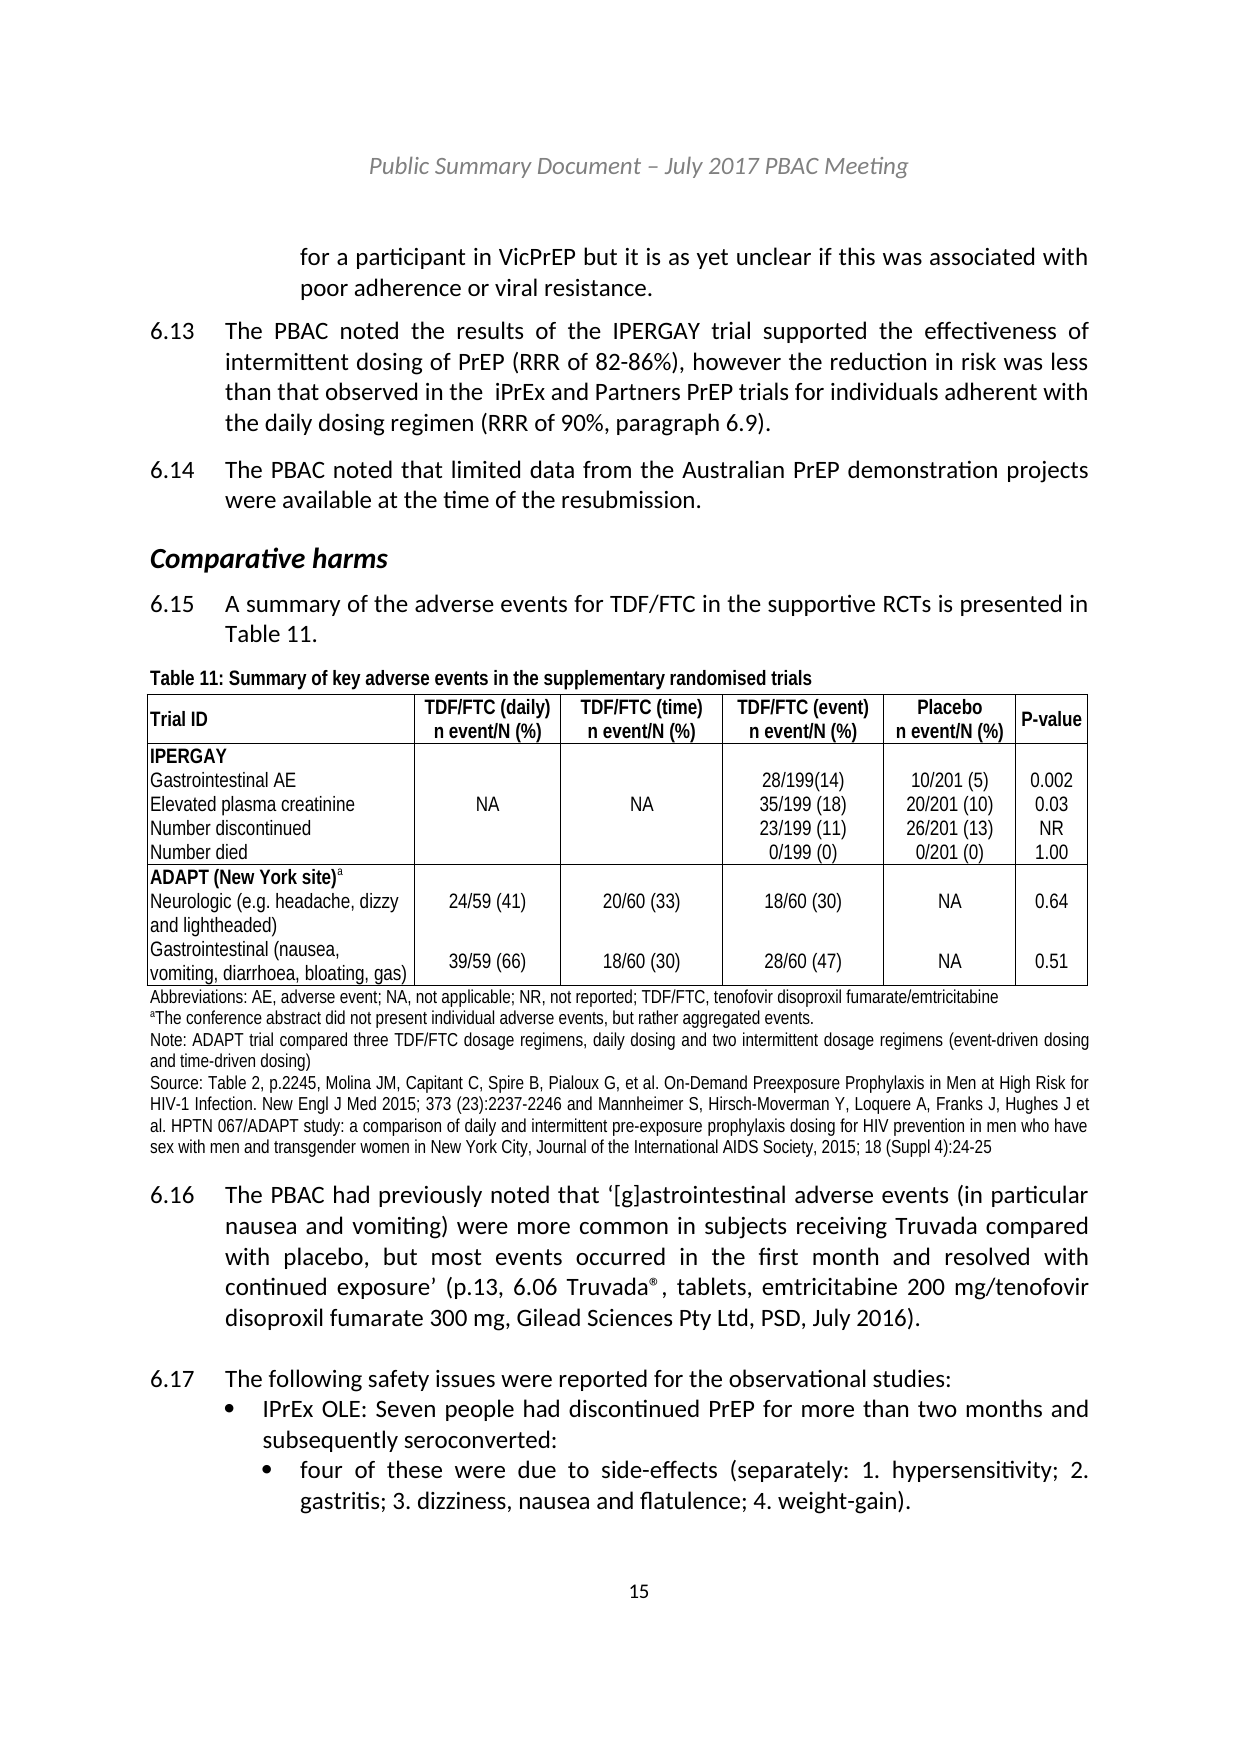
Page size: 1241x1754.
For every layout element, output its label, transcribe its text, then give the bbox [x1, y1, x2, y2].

table_header TDF/FTC (time) n event/N (%) [561, 695, 722, 743]
text aThe conference abstract did not present individual adverse events, but rather aggregated events. [150, 1007, 1090, 1029]
table_cell 18/60 (30) [561, 937, 722, 984]
table_header P-value [1016, 695, 1087, 743]
table_header Placebo n event/N (%) [884, 695, 1015, 743]
list The PBAC noted that limited data from the Australian PrEP demonstration projects were available at the time of the resubmission. [150, 454, 1090, 515]
list A summary of the adverse events for TDF/FTC in the supportive RCTs is presented in Table 11. [150, 588, 1090, 649]
table_cell 39/59 (66) [415, 937, 560, 984]
table_cell 20/60 (33) [561, 865, 722, 937]
list The PBAC noted the results of the IPERGAY trial supported the effectiveness of intermittent dosing of PrEP (RRR of 82-86%), however the reduction in risk was less than that observed in the iPrEx and Partners PrEP trials for individuals adherent with the daily dosing regimen (RRR of 90%, paragraph 6.9). [150, 315, 1090, 437]
table_cell NA [884, 865, 1015, 937]
text Note: ADAPT trial compared three TDF/FTC dosage regimens, daily dosing and two intermittent dosage regimens (event-driven dosing and time-driven dosing) [150, 1029, 1090, 1072]
list IPrEx OLE: Seven people had discontinued PrEP for more than two months and subsequently seroconverted: [225, 1393, 1090, 1454]
table_cell 0.002 0.03 NR 1.00 [1016, 744, 1087, 864]
table_cell Gastrointestinal (nausea, vomiting, diarrhoea, bloating, gas) [148, 937, 414, 984]
table_cell 0.51 [1016, 937, 1087, 984]
text Table 11: Summary of key adverse events in the supplementary randomised trials [150, 666, 1090, 690]
table_cell NA [415, 744, 560, 864]
subtitle Comparative harms [150, 540, 1090, 576]
table_cell ADAPT (New York site)a Neurologic (e.g. headache, dizzy and lightheaded) [148, 865, 414, 937]
table_cell IPERGAY Gastrointestinal AE Elevated plasma creatinine Number discontinued Number died [148, 744, 414, 864]
table_header Trial ID [148, 695, 414, 743]
list four of these were due to side-effects (separately: 1. hypersensitivity; 2. gastritis; 3. dizziness, nausea and flatulence; 4. weight-gain). [262, 1454, 1090, 1515]
table_header TDF/FTC (daily) n event/N (%) [415, 695, 560, 743]
table_header TDF/FTC (event) n event/N (%) [723, 695, 883, 743]
list The following safety issues were reported for the observational studies: [150, 1363, 1090, 1393]
table_cell 28/60 (47) [723, 937, 883, 984]
table_cell 18/60 (30) [723, 865, 883, 937]
text Source: Table 2, p.2245, Molina JM, Capitant C, Spire B, Pialoux G, et al. On-Demand Preexposure Prophylaxis in Men at High Risk for HIV-1 Infection. New Engl J Med 2015; 373 (23):2237-2246 and Mannheimer S, Hirsch-Moverman Y, Loquere A, Franks J, Hughes J et al. HPTN 067/ADAPT study: a comparison of daily and intermittent pre-exposure prophylaxis dosing for HIV prevention in men who have sex with men and transgender women in New York City, Journal of the International AIDS Society, 2015; 18 (Suppl 4):24-25 [150, 1072, 1090, 1158]
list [262, 242, 1090, 303]
table_cell 10/201 (5) 20/201 (10) 26/201 (13) 0/201 (0) [884, 744, 1015, 864]
table_cell 28/199(14) 35/199 (18) 23/199 (11) 0/199 (0) [723, 744, 883, 864]
text Abbreviations: AE, adverse event; NA, not applicable; NR, not reported; TDF/FTC, tenofovir disoproxil fumarate/emtricitabine [150, 986, 1090, 1007]
table_cell 0.64 [1016, 865, 1087, 937]
table_cell NA [884, 937, 1015, 984]
list The PBAC had previously noted that ‘[g]astrointestinal adverse events (in particular nausea and vomiting) were more common in subjects receiving Truvada compared with placebo, but most events occurred in the first month and resolved with continued exposure’ (p.13, 6.06 Truvada®, tablets, emtricitabine 200 mg/tenofovir disoproxil fumarate 300 mg, Gilead Sciences Pty Ltd, PSD, July 2016). [150, 1179, 1090, 1332]
table_cell 24/59 (41) [415, 865, 560, 937]
table_cell NA [561, 744, 722, 864]
